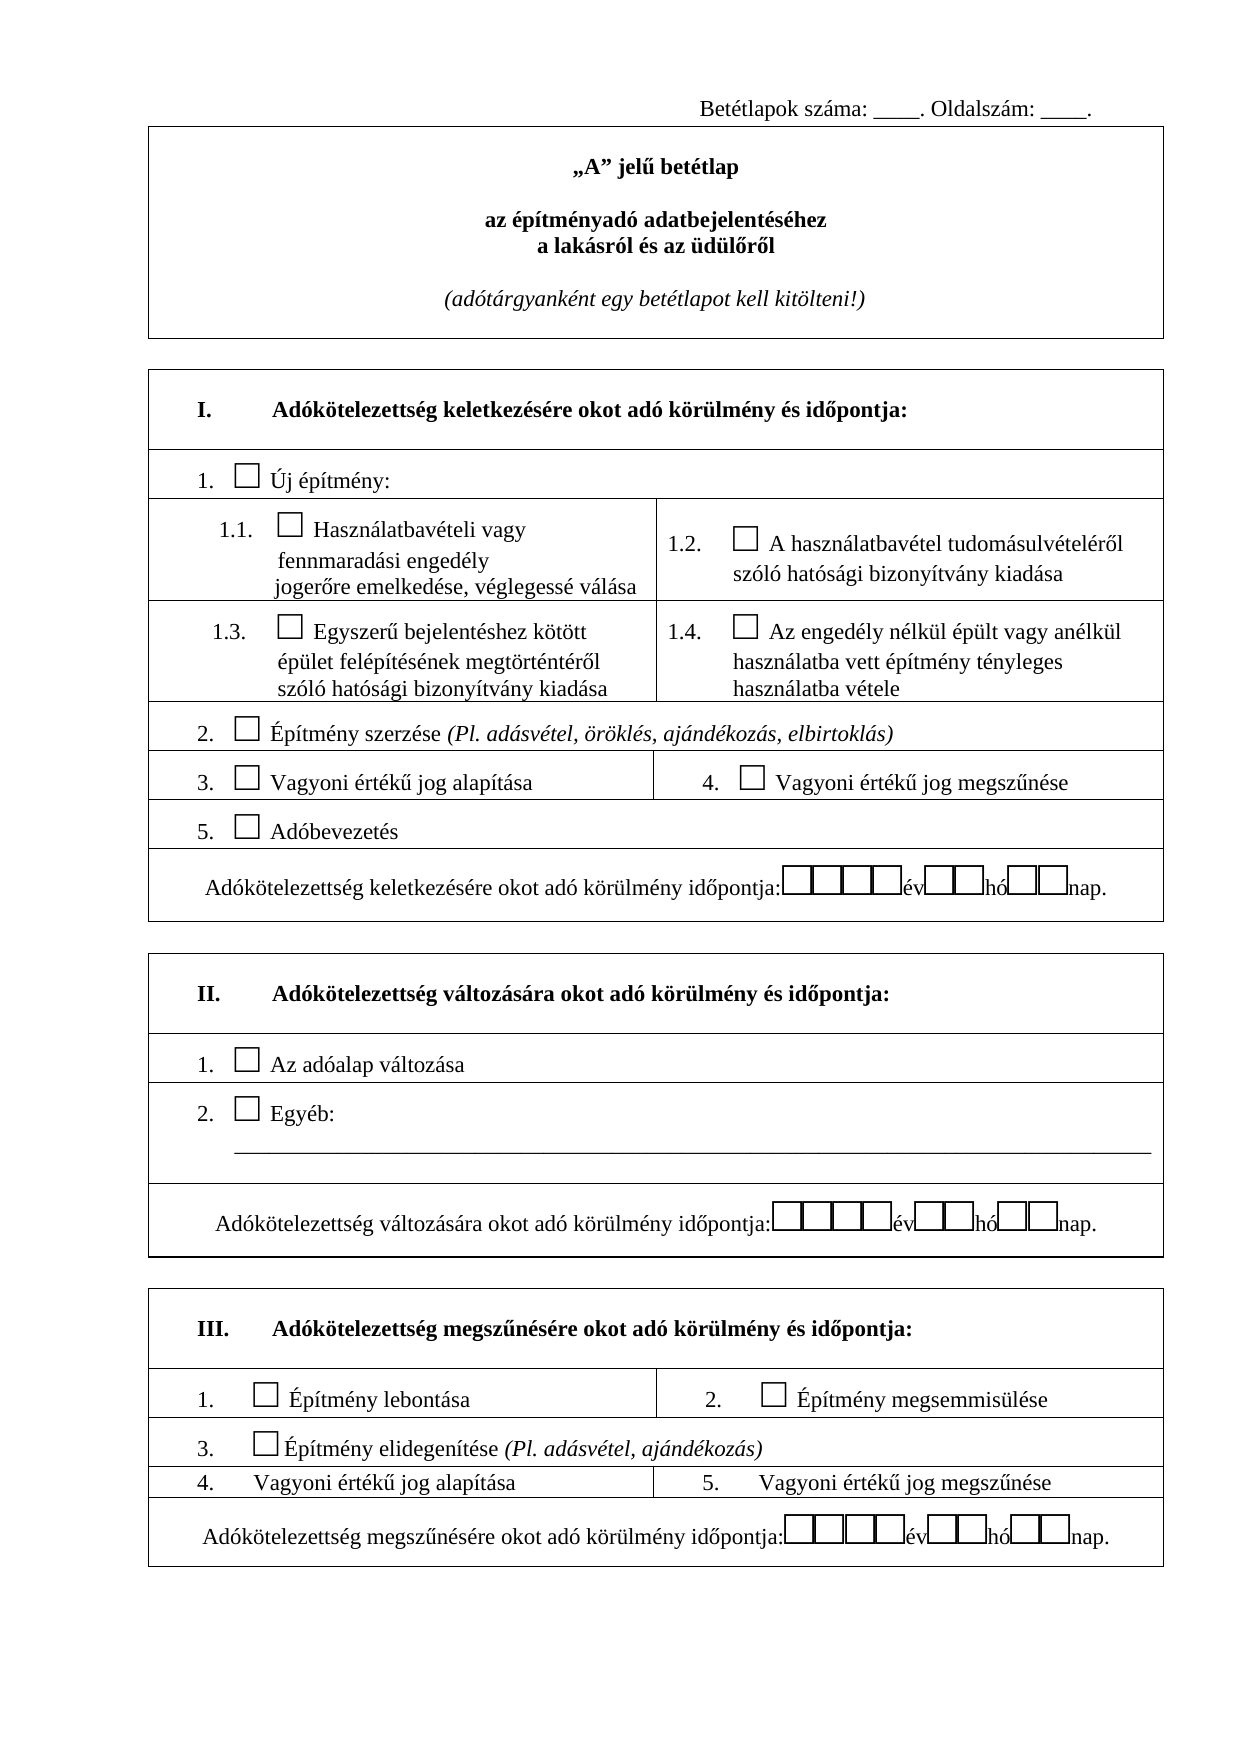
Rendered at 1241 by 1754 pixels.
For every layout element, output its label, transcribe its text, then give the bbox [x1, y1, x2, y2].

table_cell Vagyoni értékű jog megszűnése [654, 1467, 1163, 1497]
table_cell □ Építmény szerzése (Pl. adásvétel, öröklés, ajándékozás, elbirtoklás) [149, 702, 1163, 750]
table_cell Adókötelezettség megszűnésére okot adó körülmény időpontja:□□□□év□□hó□□nap. [149, 1498, 1163, 1566]
table_cell □ Vagyoni értékű jog alapítása [149, 751, 653, 799]
table_header Adókötelezettség megszűnésére okot adó körülmény és időpontja: [149, 1289, 1163, 1368]
table_header „A” jelű betétlap az építményadó adatbejelentéséhez a lakásról és az üdülőről (adótárgyanként egy betétlapot kell kitölteni!) [149, 127, 1163, 337]
table_header Adókötelezettség változására okot adó körülmény és időpontja: [149, 954, 1163, 1033]
table_cell □ Építmény lebontása [149, 1369, 656, 1417]
table_header Adókötelezettség keletkezésére okot adó körülmény és időpontja: [149, 370, 1163, 449]
table_cell □ Egyéb: ________________________________________________________________________________ [149, 1083, 1163, 1183]
table_cell Vagyoni értékű jog alapítása [149, 1467, 653, 1497]
text Betétlapok száma: ____. Oldalszám: ____. [148, 95, 1093, 122]
table_cell □ Egyszerű bejelentéshez kötött épület felépítésének megtörténtéről szóló hatósági bizonyítvány kiadása [149, 601, 656, 701]
table_cell □ Vagyoni értékű jog megszűnése [654, 751, 1163, 799]
table_cell Adókötelezettség keletkezésére okot adó körülmény időpontja:□□□□év□□hó□□nap. [149, 849, 1163, 921]
table_cell □ Építmény elidegenítése (Pl. adásvétel, ajándékozás) [149, 1418, 1163, 1466]
table_cell Adókötelezettség változására okot adó körülmény időpontja:□□□□év□□hó□□nap. [149, 1184, 1163, 1256]
table_cell □ Adóbevezetés [149, 800, 1163, 848]
table_cell □ Az adóalap változása [149, 1034, 1163, 1082]
table_cell □ Építmény megsemmisülése [657, 1369, 1163, 1417]
table_cell □ Az engedély nélkül épült vagy anélkül használatba vett építmény tényleges használatba vétele [657, 601, 1163, 701]
table_cell □ Új építmény: [149, 450, 1163, 498]
table_cell □ A használatbavétel tudomásulvételéről szóló hatósági bizonyítvány kiadása [657, 499, 1163, 599]
table_cell □ Használatbavételi vagy fennmaradási engedély jogerőre emelkedése, véglegessé válása [149, 499, 656, 599]
